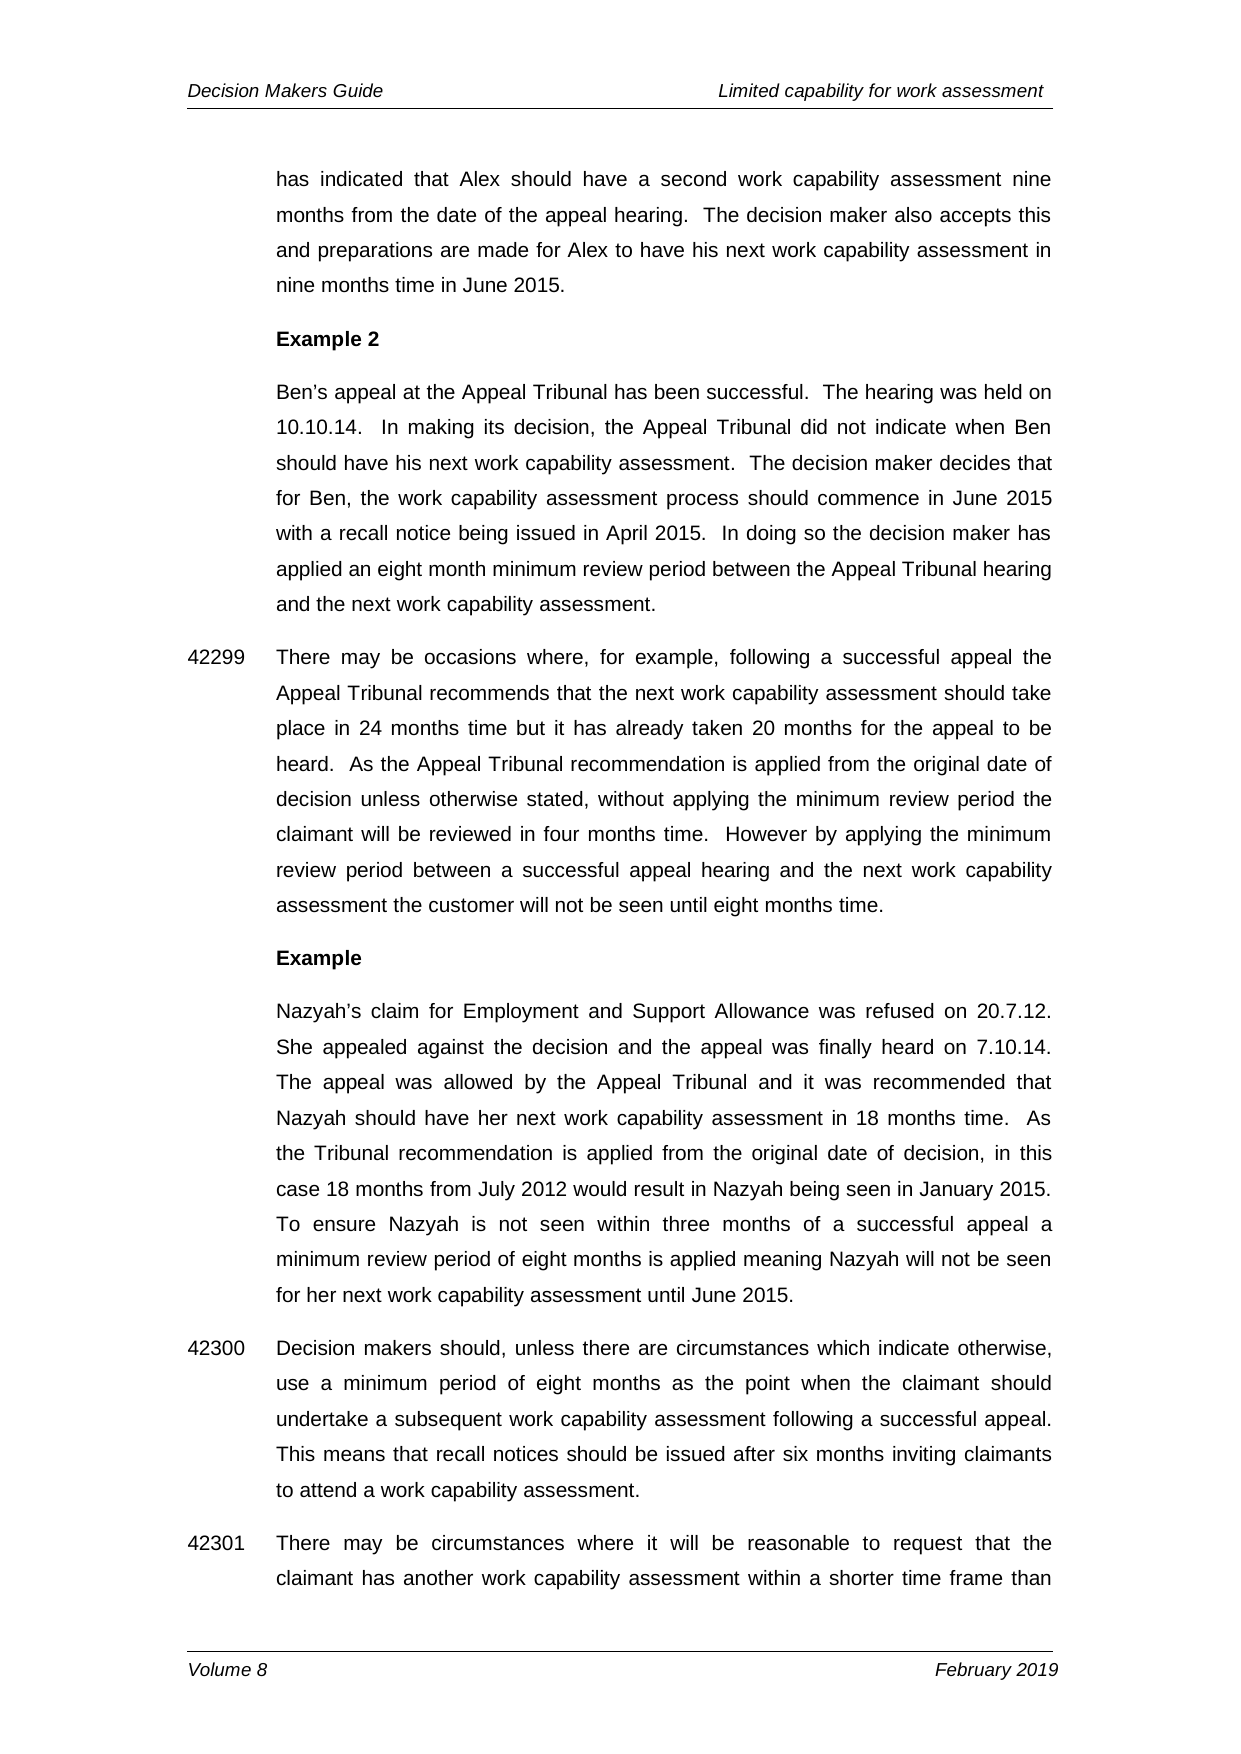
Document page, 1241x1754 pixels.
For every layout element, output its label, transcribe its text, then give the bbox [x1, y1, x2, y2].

text Example 2 [187, 315, 1053, 351]
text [187, 1519, 1053, 1590]
text 42299 There may be occasions where, for example, following a successful appeal the Appeal Tribunal recommends that the next work capability assessment should take place in 24 months time but it has already taken 20 months for the appeal to be heard. As the Appeal Tribunal recommendation is applied from the original date of decision unless otherwise stated, without applying the minimum review period the claimant will be reviewed in four months time. However by applying the minimum review period between a successful appeal hearing and the next work capability assessment the customer will not be seen until eight months time. [187, 634, 1053, 917]
text Nazyah’s claim for Employment and Support Allowance was refused on 20.7.12. She appealed against the decision and the appeal was finally heard on 7.10.14. The appeal was allowed by the Appeal Tribunal and it was recommended that Nazyah should have her next work capability assessment in 18 months time. As the Tribunal recommendation is applied from the original date of decision, in this case 18 months from July 2012 would result in Nazyah being seen in January 2015. To ensure Nazyah is not seen within three months of a successful appeal a minimum review period of eight months is applied meaning Nazyah will not be seen for her next work capability assessment until June 2015. [187, 988, 1053, 1307]
text Example [187, 935, 1053, 970]
text Ben’s appeal at the Appeal Tribunal has been successful. The hearing was held on 10.10.14. In making its decision, the Appeal Tribunal did not indicate when Ben should have his next work capability assessment. The decision maker decides that for Ben, the work capability assessment process should commence in June 2015 with a recall notice being issued in April 2015. In doing so the decision maker has applied an eight month minimum review period between the Appeal Tribunal hearing and the next work capability assessment. [187, 368, 1053, 616]
text 42300 Decision makers should, unless there are circumstances which indicate otherwise, use a minimum period of eight months as the point when the claimant should undertake a subsequent work capability assessment following a successful appeal. This means that recall notices should be issued after six months inviting claimants to attend a work capability assessment. [187, 1324, 1053, 1502]
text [187, 156, 1053, 297]
